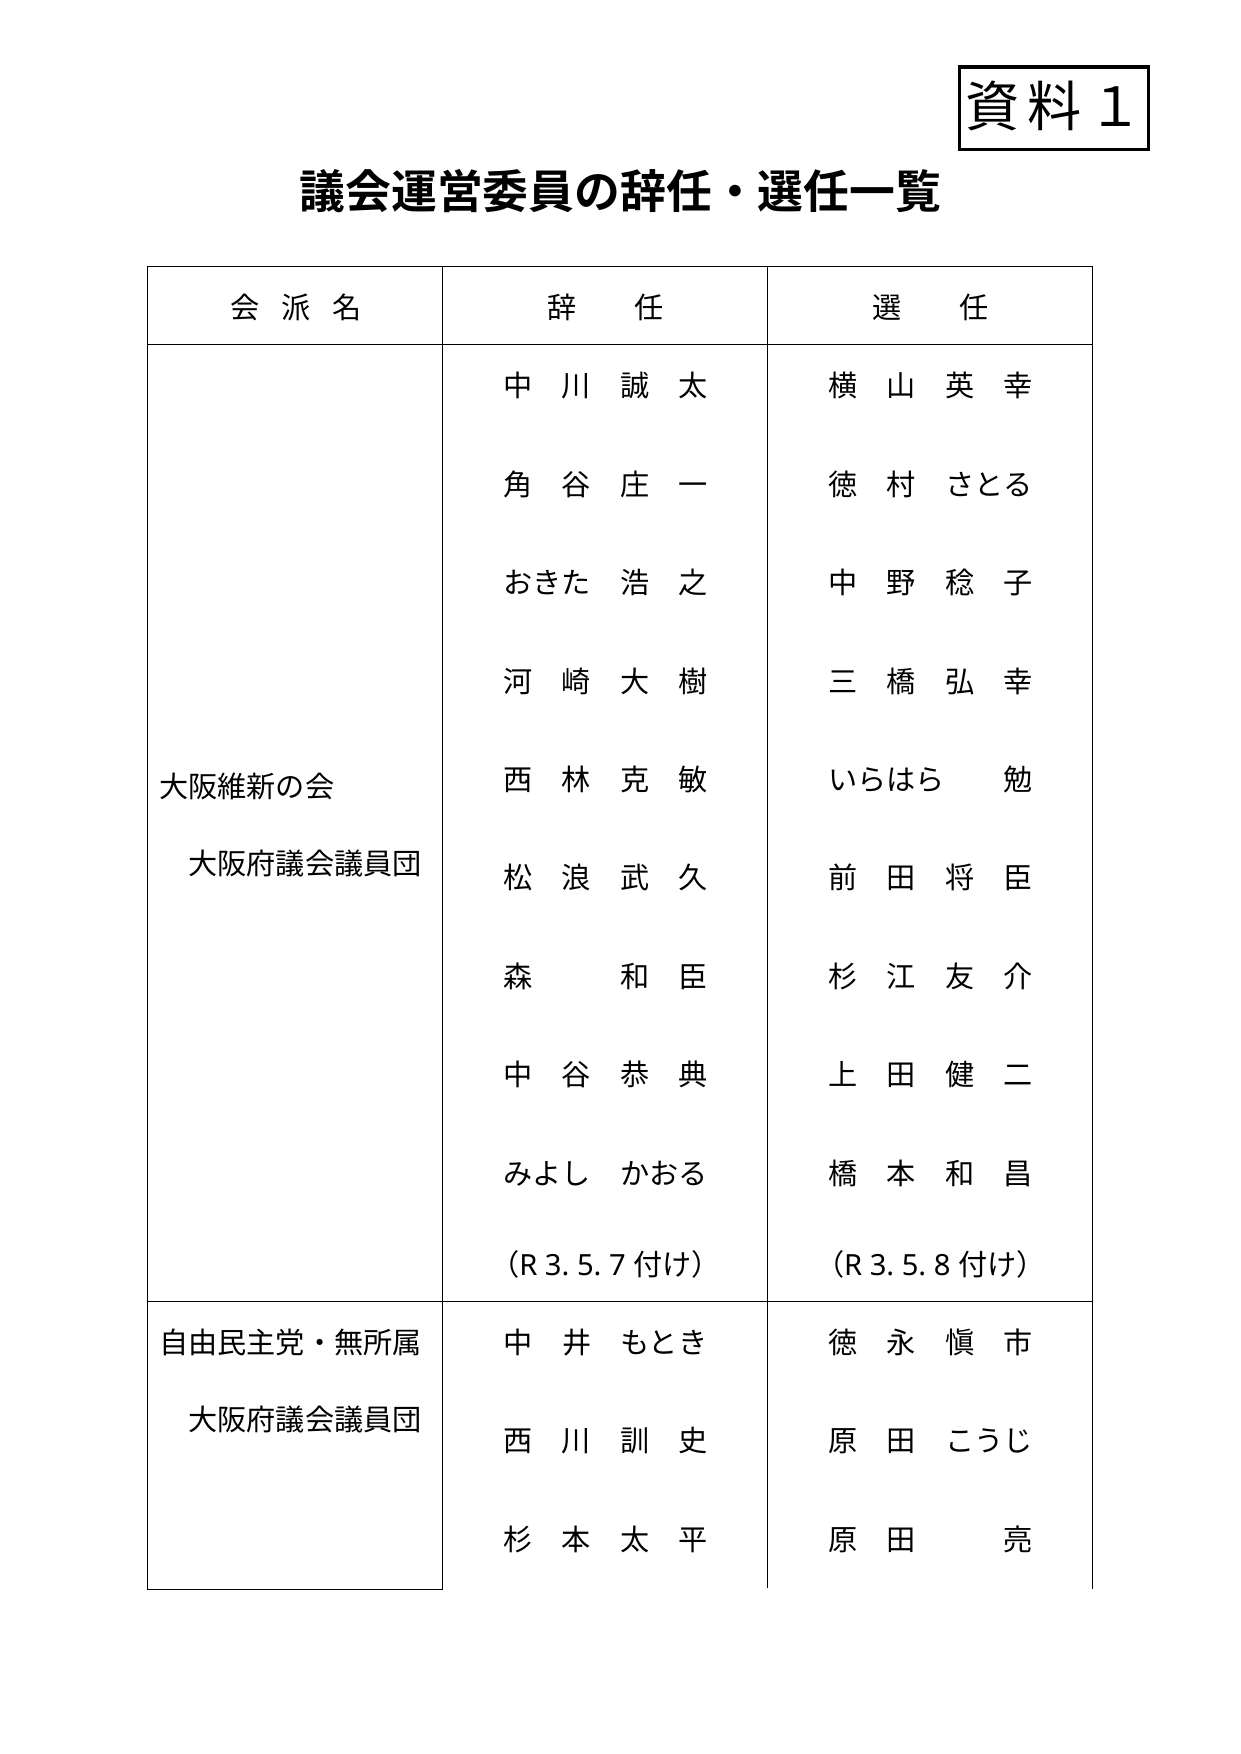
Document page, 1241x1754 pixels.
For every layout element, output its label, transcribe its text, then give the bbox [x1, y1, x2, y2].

table_header 会派名 [148, 267, 442, 344]
table_cell 横 山 英 幸 徳 村 さとる 中 野 稔 子 三 橋 弘 幸 いらはら 勉 前 田 将 臣 杉 江 友 介 上 田 健 二 橋 本 和 昌 [768, 345, 1092, 1223]
table_cell 中 川 誠 太 角 谷 庄 一 おきた 浩 之 河 崎 大 樹 西 林 克 敏 松 浪 武 久 森 和 臣 中 谷 恭 典 みよし かおる [443, 345, 767, 1223]
text 議会運営委員の辞任・選任一覧 [118, 150, 1122, 227]
table_header 辞 任 [443, 267, 767, 344]
table_cell 徳 永 愼 市 原 田 こうじ 原 田 亮 [768, 1302, 1092, 1589]
table_cell （R 3. 5. 8 付け） [768, 1223, 1092, 1301]
table_cell 大阪維新の会 大阪府議会議員団 [148, 345, 442, 1301]
table_cell 中 井 もとき 西 川 訓 史 杉 本 太 平 [443, 1302, 768, 1589]
table_cell 自由民主党・無所属 大阪府議会議員団 [148, 1302, 442, 1589]
table_cell （R 3. 5. 7 付け） [443, 1223, 767, 1301]
table_header 選 任 [768, 267, 1092, 344]
